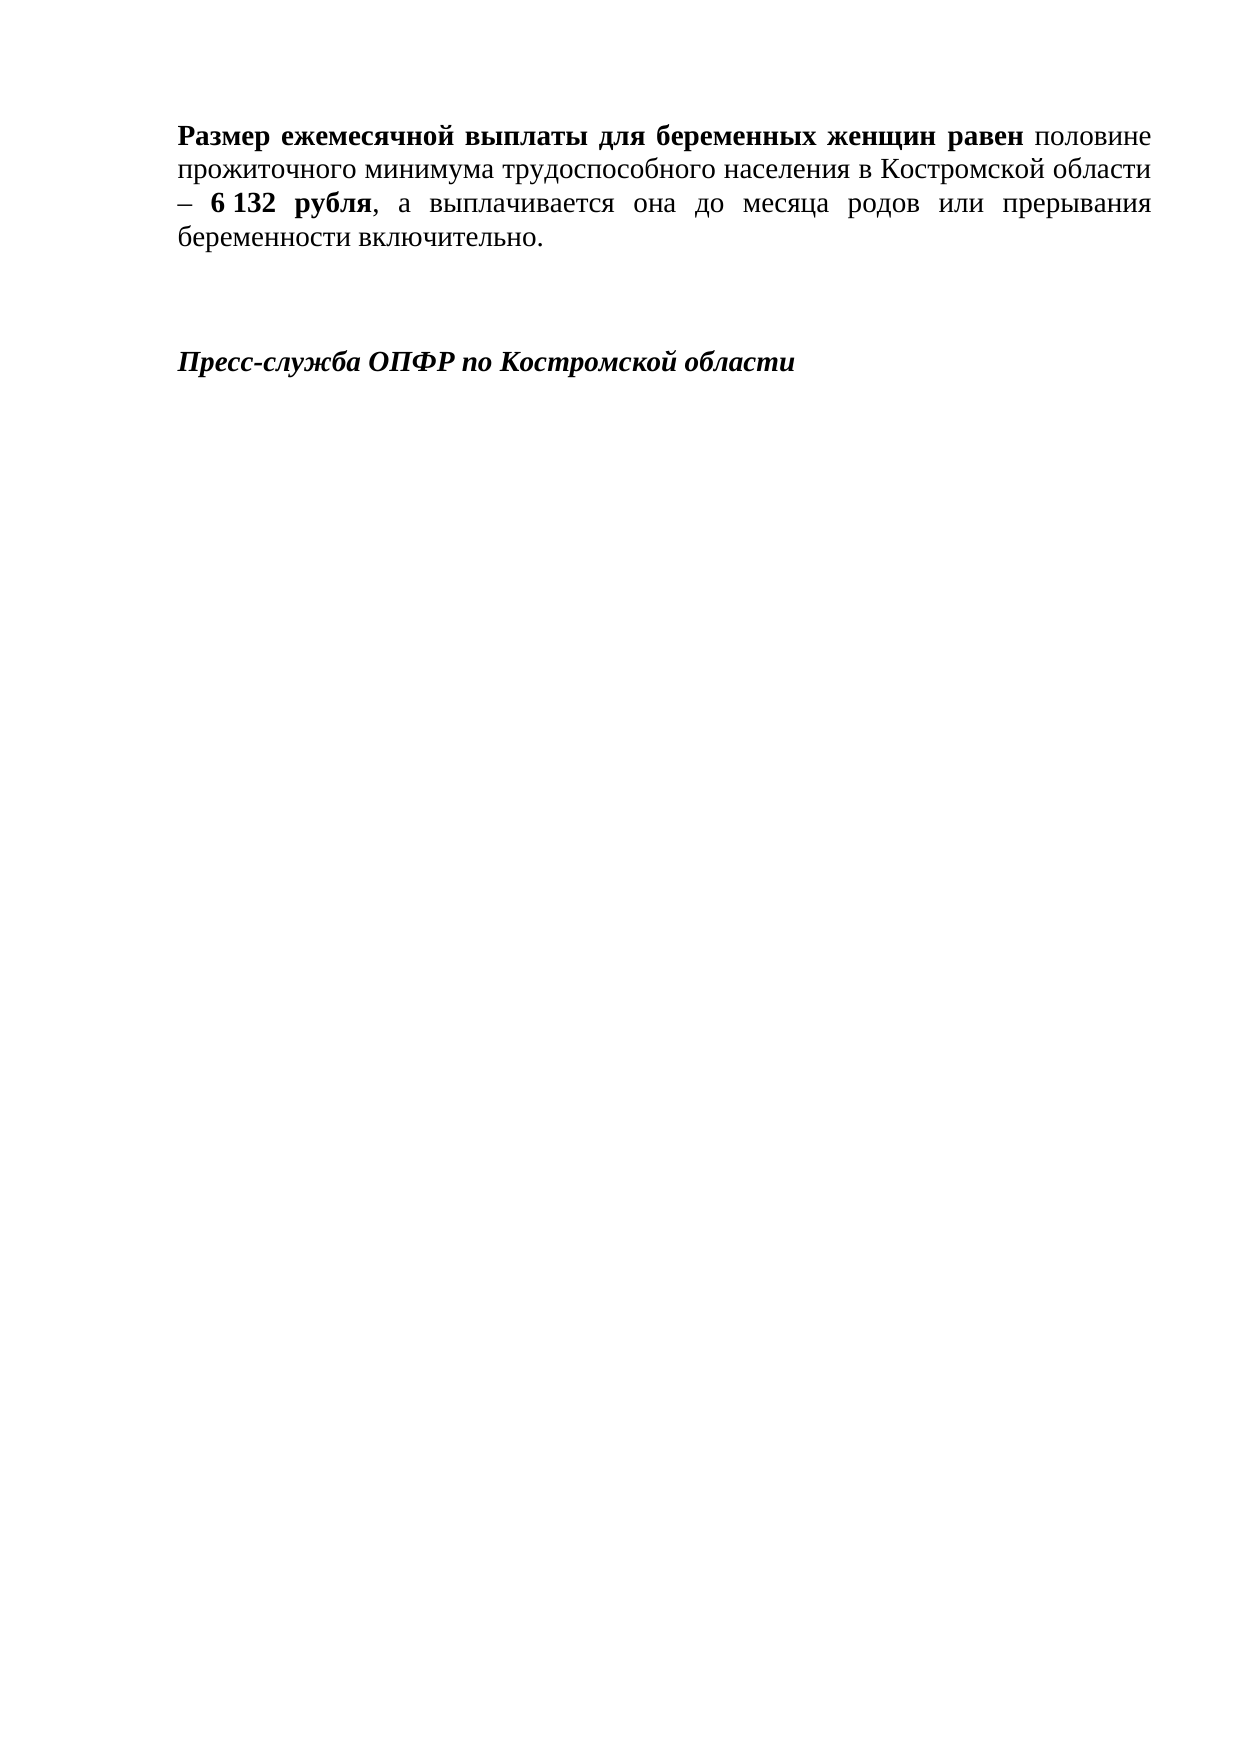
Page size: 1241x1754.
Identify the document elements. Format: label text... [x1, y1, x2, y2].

text Размер ежемесячной выплаты для беременных женщин равен половине прожиточного минимума трудоспособного населения в Костромской области – 6 132 рубля, а выплачивается она до месяца родов или прерывания беременности включительно. [177, 118, 1152, 252]
text Пресс-служба ОПФР по Костромской области [177, 344, 1152, 378]
